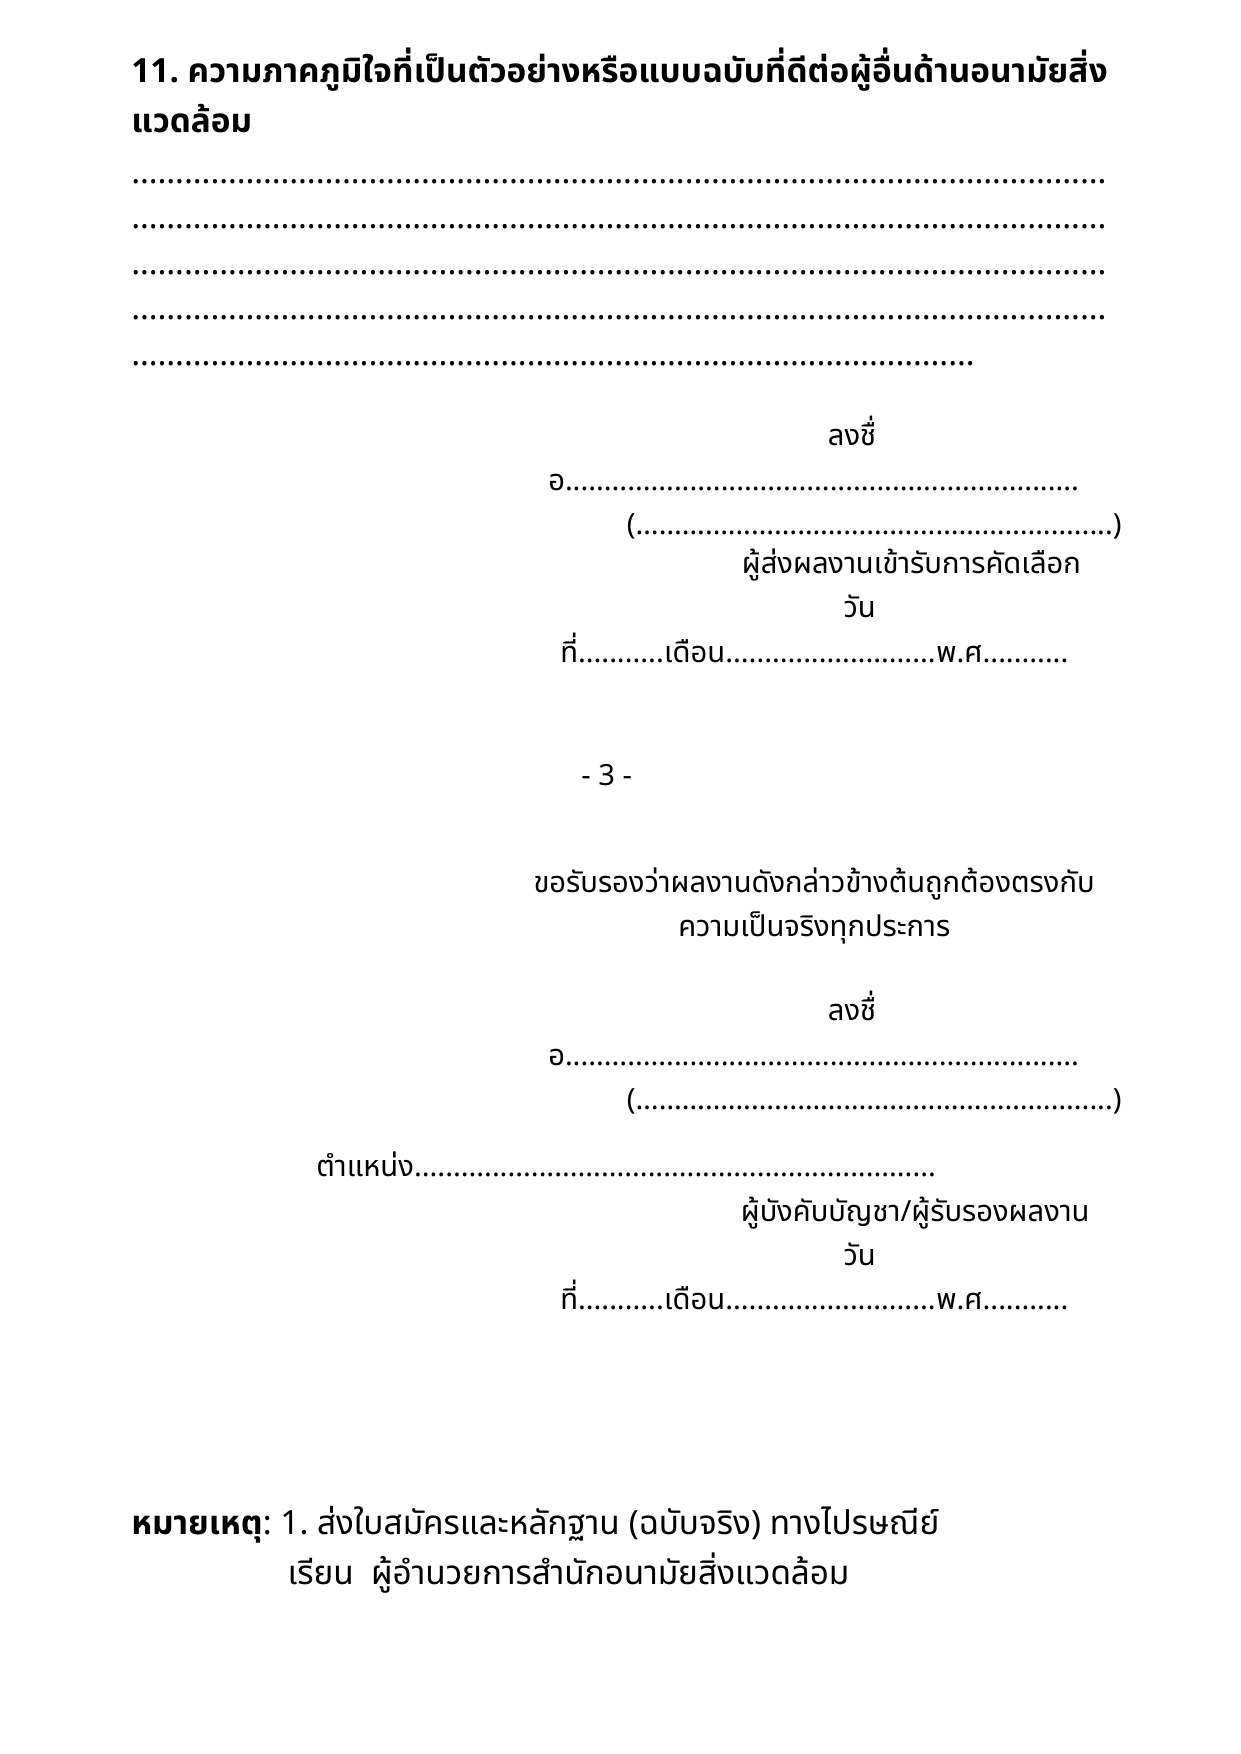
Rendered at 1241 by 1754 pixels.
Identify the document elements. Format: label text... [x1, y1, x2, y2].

text ผู้บังคับบัญชา/ผู้รับรองผลงาน [131, 1190, 1122, 1234]
text ลงชื่อ.................................................................. [506, 415, 1122, 503]
text ตำแหน่ง................................................................... [131, 1118, 1122, 1190]
text วันที่...........เดือน...........................พ.ศ........... [506, 1234, 1122, 1323]
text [131, 1498, 1122, 1600]
text ผู้ส่งผลงานเข้ารับการคัดเลือก [131, 543, 1122, 587]
text ลงชื่อ.................................................................. [506, 990, 1122, 1078]
text (………………………………………………….....) [506, 503, 1122, 543]
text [131, 148, 1122, 375]
text - 3 - [131, 754, 1122, 794]
text วันที่...........เดือน...........................พ.ศ........... [506, 587, 1122, 675]
text 11. ความภาคภูมิใจที่เป็นตัวอย่างหรือแบบฉบับที่ดีต่อผู้อื่นด้านอนามัยสิ่งแวดล้อม [131, 47, 1122, 148]
text (………………………………………………….....) [506, 1078, 1122, 1118]
text ขอรับรองว่าผลงานดังกล่าวข้างต้นถูกต้องตรงกับความเป็นจริงทุกประการ [281, 862, 1122, 950]
